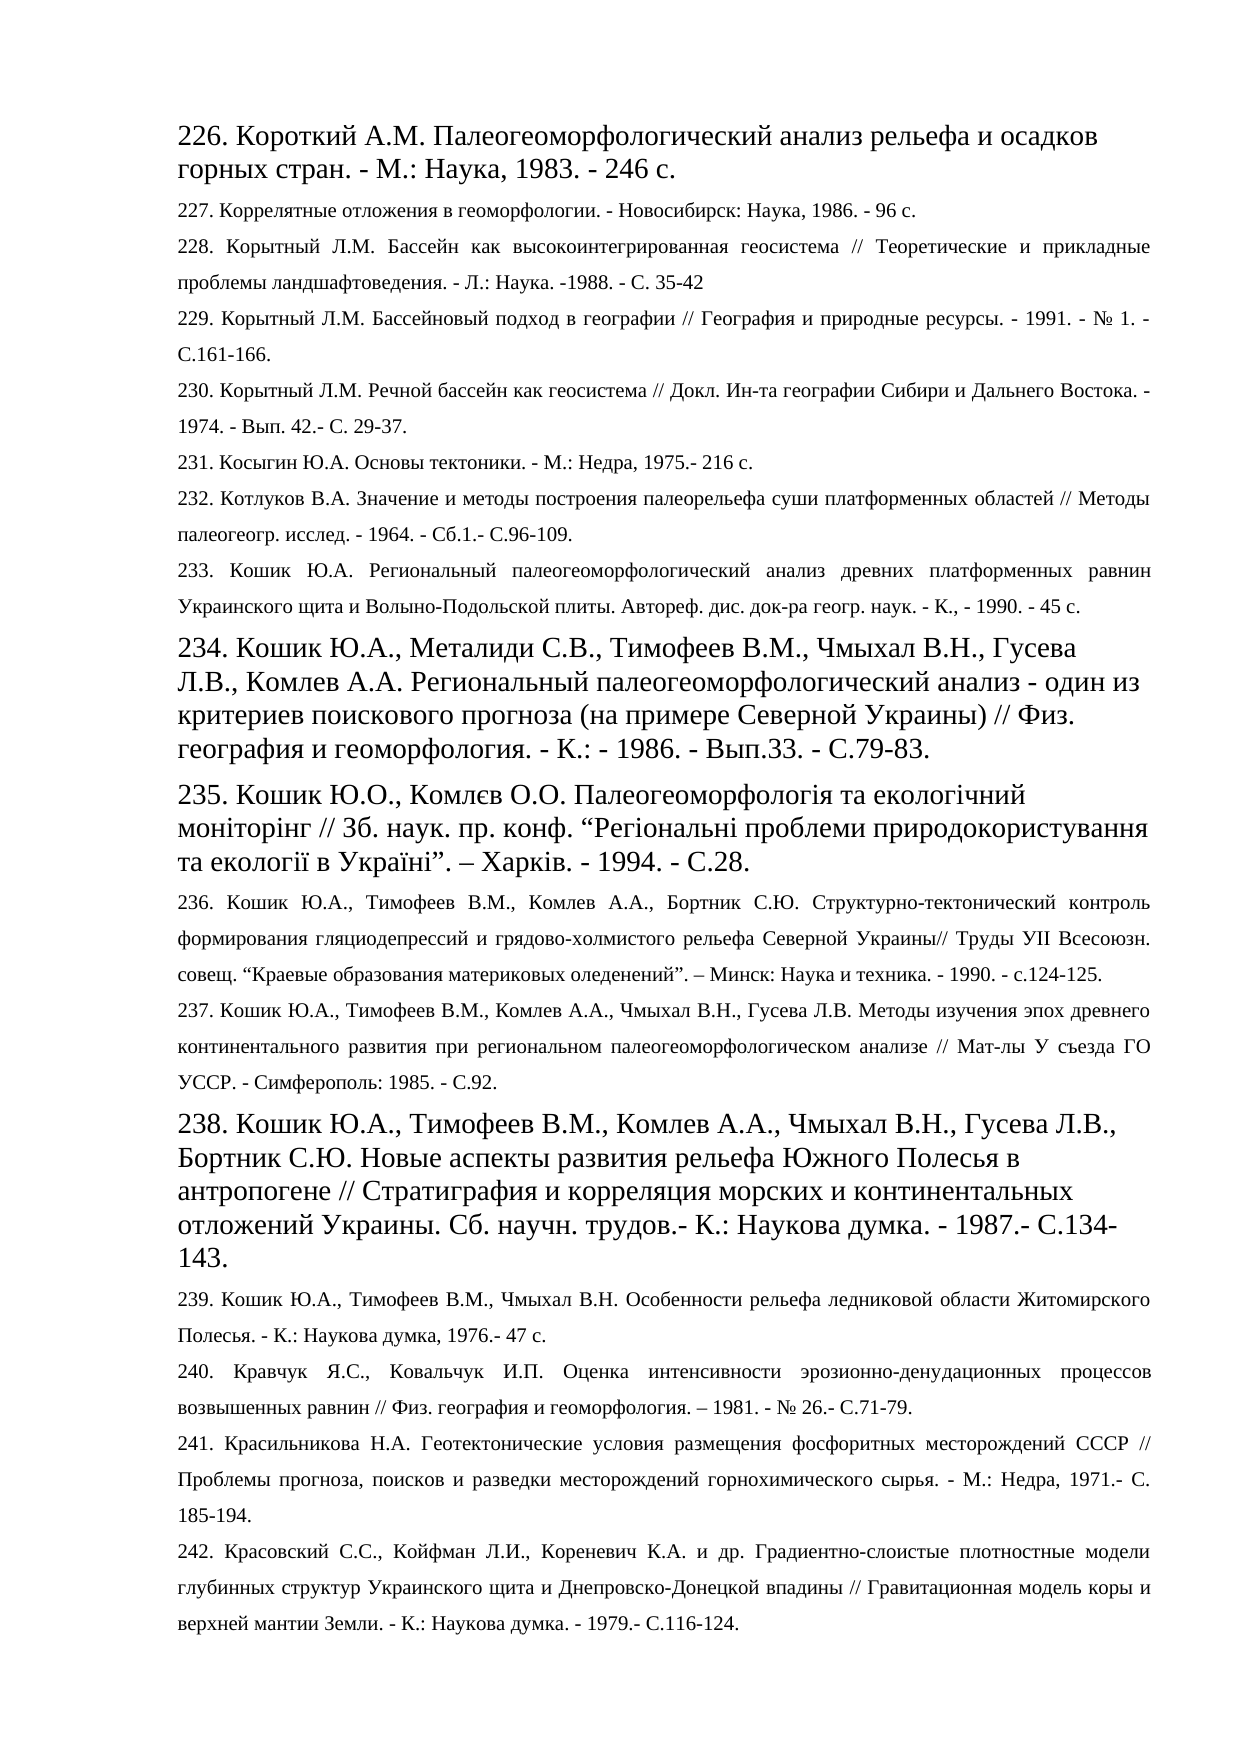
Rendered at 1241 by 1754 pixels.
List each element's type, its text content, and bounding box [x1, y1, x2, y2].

text 241. Красильникова Н.А. Геотектонические условия размещения фосфоритных месторождений СССР // Проблемы прогноза, поисков и разведки месторождений горнохимического сырья. - М.: Недра, 1971.- С. 185-194. [177, 1431, 1152, 1527]
text 237. Кошик Ю.А., Тимофеев В.М., Комлев А.А., Чмыхал В.Н., Гусева Л.В. Методы изучения эпох древнего континентального развития при региональном палеогеоморфологическом анализе // Мат-лы У съезда ГО УССР. - Симферополь: 1985. - С.92. [177, 998, 1152, 1094]
text 229. Корытный Л.М. Бассейновый подход в географии // География и природные ресурсы. - 1991. - № 1. - С.161-166. [177, 306, 1152, 366]
text 228. Корытный Л.М. Бассейн как высокоинтегрированная геосистема // Теоретические и прикладные проблемы ландшафтоведения. - Л.: Наука. -1988. - С. 35-42 [177, 234, 1152, 294]
text 226. Короткий А.М. Палеогеоморфологический анализ рельефа и осадков горных стран. - М.: Наука, 1983. - 246 с. [177, 118, 1152, 185]
text 242. Красовский С.С., Койфман Л.И., Кореневич К.А. и др. Градиентно-слоистые плотностные модели глубинных структур Украинского щита и Днепровско-Донецкой впадины // Гравитационная модель коры и верхней мантии Земли. - К.: Наукова думка. - 1979.- С.116-124. [177, 1539, 1152, 1635]
text 239. Кошик Ю.А., Тимофеев В.М., Чмыхал В.Н. Особенности рельефа ледниковой области Житомирского Полесья. - К.: Наукова думка, 1976.- 47 с. [177, 1286, 1152, 1347]
text 240. Кравчук Я.С., Ковальчук И.П. Оценка интенсивности эрозионно-денудационных процессов возвышенных равнин // Физ. география и геоморфология. – 1981. - № 26.- С.71-79. [177, 1358, 1152, 1419]
text 233. Кошик Ю.А. Региональный палеогеоморфологический анализ древних платформенных равнин Украинского щита и Волыно-Подольской плиты. Автореф. дис. док-ра геогр. наук. - К., - 1990. - 45 с. [177, 558, 1152, 618]
text 234. Кошик Ю.А., Металиди С.В., Тимофеев В.М., Чмыхал В.Н., Гусева Л.В., Комлев А.А. Региональный палеогеоморфологический анализ - один из критериев поискового прогноза (на примере Северной Украины) // Физ. география и геоморфология. - К.: - 1986. - Вып.33. - С.79-83. [177, 630, 1152, 764]
text 231. Косыгин Ю.А. Основы тектоники. - М.: Недра, 1975.- 216 с. [177, 450, 1152, 474]
text 227. Коррелятные отложения в геоморфологии. - Новосибирск: Наука, 1986. - 96 с. [177, 198, 1152, 222]
text 236. Кошик Ю.А., Тимофеев В.М., Комлев А.А., Бортник С.Ю. Структурно-тектонический контроль формирования гляциодепрессий и грядово-холмистого рельефа Северной Украины// Труды УІІ Всесоюзн. совещ. “Краевые образования материковых оледенений”. – Минск: Наука и техника. - 1990. - с.124-125. [177, 890, 1152, 986]
text 235. Кошик Ю.О., Комлєв О.О. Палеогеоморфологія та екологічний моніторінг // Зб. наук. пр. конф. “Регіональні проблеми природокористування та екології в Україні”. – Харків. - 1994. - С.28. [177, 777, 1152, 877]
text 230. Корытный Л.М. Речной бассейн как геосистема // Докл. Ин-та географии Сибири и Дальнего Востока. - 1974. - Вып. 42.- С. 29-37. [177, 378, 1152, 438]
text 232. Котлуков В.А. Значение и методы построения палеорельефа суши платформенных областей // Методы палеогеогр. исслед. - 1964. - Сб.1.- С.96-109. [177, 486, 1152, 546]
text 238. Кошик Ю.А., Тимофеев В.М., Комлев А.А., Чмыхал В.Н., Гусева Л.В., Бортник С.Ю. Новые аспекты развития рельефа Южного Полесья в антропогене // Стратиграфия и корреляция морских и континентальных отложений Украины. Сб. научн. трудов.- К.: Наукова думка. - 1987.- С.134-143. [177, 1106, 1152, 1274]
